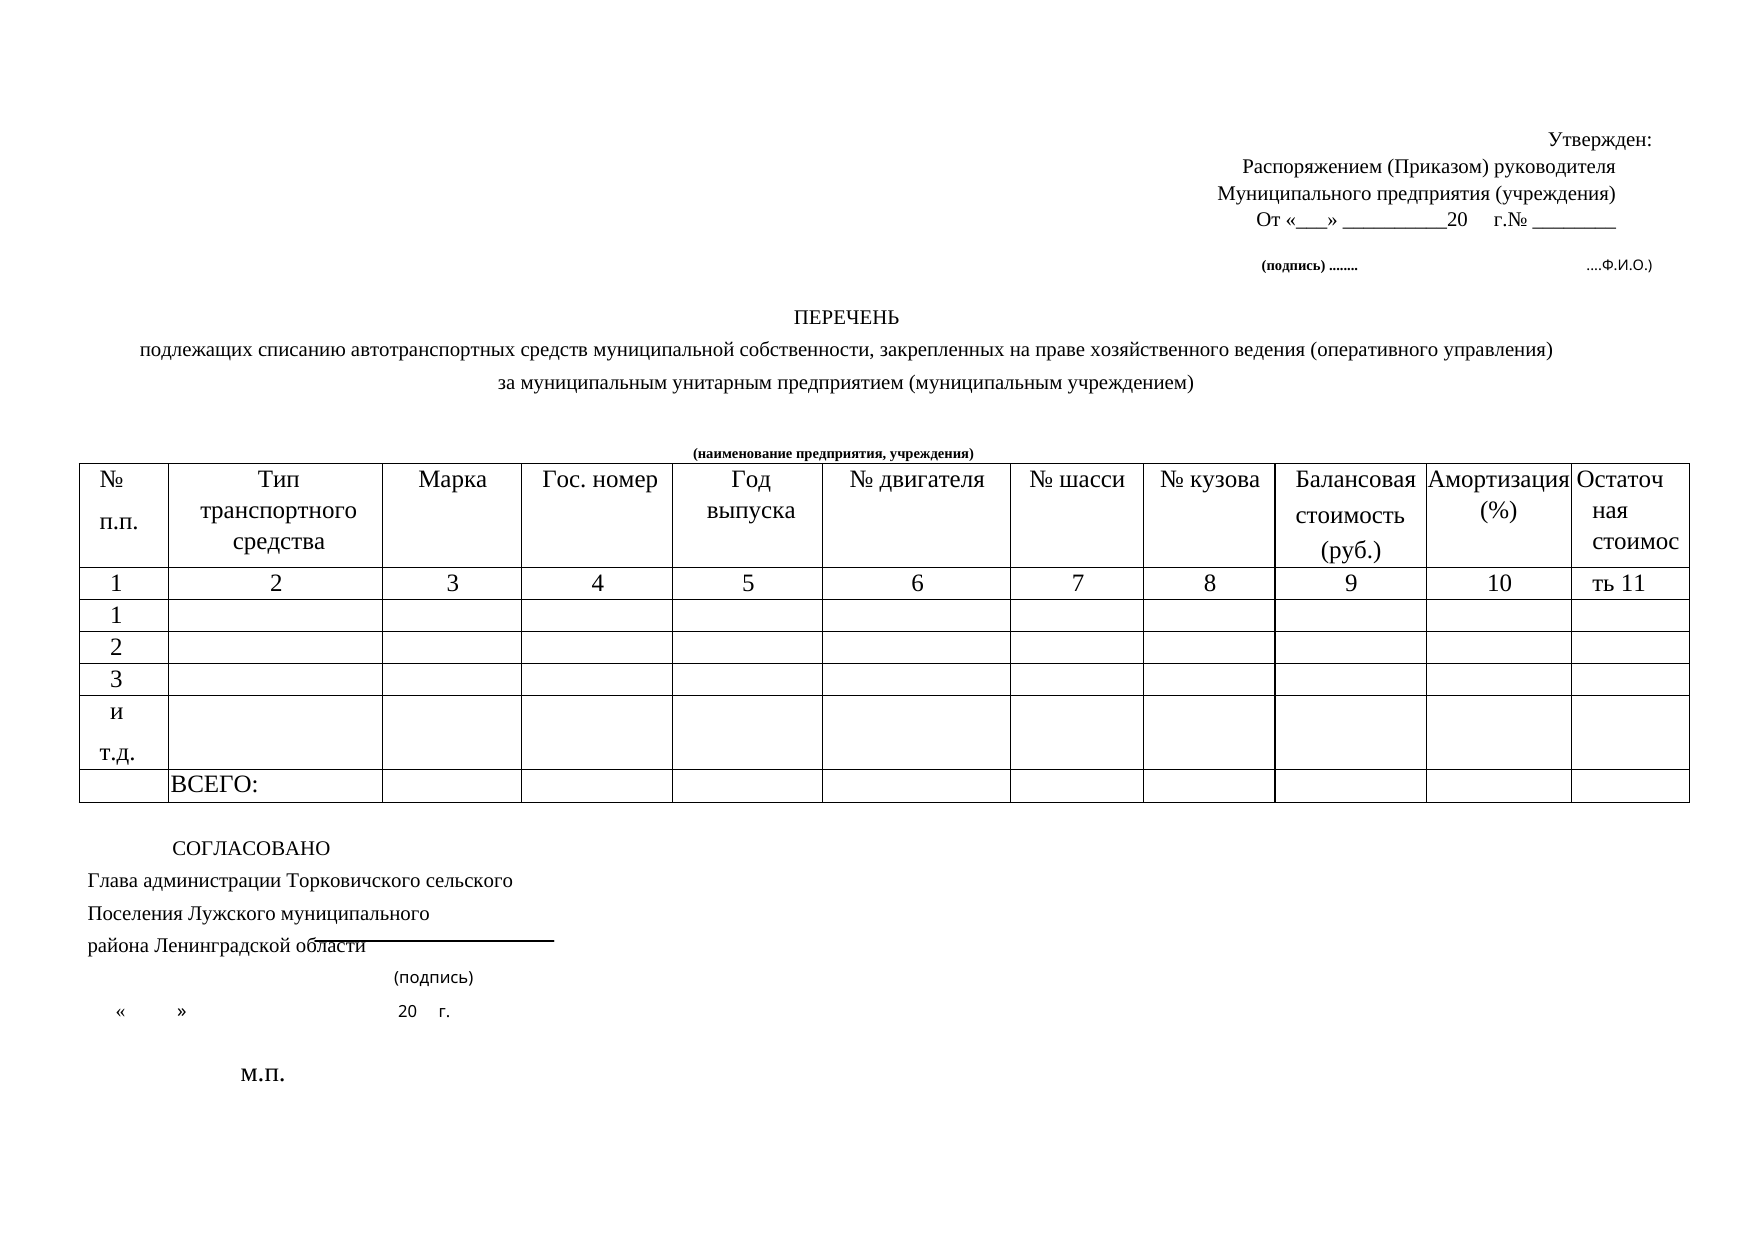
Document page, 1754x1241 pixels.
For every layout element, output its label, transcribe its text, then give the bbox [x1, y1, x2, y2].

table_cell [383, 664, 521, 695]
table_cell [1011, 600, 1143, 631]
table_cell ВСЕГО: [169, 770, 382, 802]
table_cell 6 [823, 568, 1010, 599]
text Утвержден: [37, 127, 1652, 151]
table_cell и т.д. [80, 696, 168, 768]
table_header № кузова [1144, 464, 1274, 567]
table_cell 2 [169, 568, 382, 599]
table_cell [1427, 600, 1571, 631]
table_cell 2 [80, 632, 168, 663]
text СОГЛАСОВАНО [172, 836, 1616, 860]
table_cell [673, 696, 822, 768]
table_cell 9 [1276, 568, 1426, 599]
table_cell [823, 632, 1010, 663]
table_cell [383, 600, 521, 631]
table_header № двигателя [823, 464, 1010, 567]
text « » 20 г. [19, 997, 1652, 1023]
table_cell [1011, 696, 1143, 768]
table_header № шасси [1011, 464, 1143, 567]
table_cell [1276, 600, 1426, 631]
table_cell 7 [1011, 568, 1143, 599]
table_header Гос. номер [522, 464, 672, 567]
table_cell 3 [80, 664, 168, 695]
table_cell [1276, 664, 1426, 695]
table_cell [1144, 696, 1274, 768]
table_cell [1011, 664, 1143, 695]
table_cell [169, 664, 382, 695]
table_cell 4 [522, 568, 672, 599]
text за муниципальным унитарным предприятием (муниципальным учреждением) [171, 370, 1521, 394]
table_cell [1276, 696, 1426, 768]
table_cell [1572, 632, 1689, 663]
table_header Амортизация (%) [1427, 464, 1571, 567]
table_cell [383, 770, 521, 802]
text (подпись) ........ ....Ф.И.О.) [19, 254, 1652, 274]
table_cell [383, 696, 521, 768]
table_cell 5 [673, 568, 822, 599]
text ПЕРЕЧЕНЬ [171, 305, 1522, 329]
table_cell [823, 600, 1010, 631]
text Поселения Лужского муниципального [87, 901, 576, 925]
table_cell [522, 600, 672, 631]
table_cell [1276, 632, 1426, 663]
table_cell [823, 696, 1010, 768]
table_cell [1276, 770, 1426, 802]
text м.п. [240, 1056, 1652, 1087]
table_cell [1011, 770, 1143, 802]
table_cell [522, 770, 672, 802]
text подлежащих списанию автотранспортных средств муниципальной собственности, закрепленных на праве хозяйственного ведения (оперативного управления) [139, 337, 1616, 361]
table_cell 10 [1427, 568, 1571, 599]
table_cell [1144, 632, 1274, 663]
table_header Марка [383, 464, 521, 567]
table_cell [1144, 600, 1274, 631]
table_cell [673, 770, 822, 802]
table_cell [1144, 664, 1274, 695]
table_cell 1 [80, 600, 168, 631]
table_header Балансовая стоимость (руб.) [1276, 464, 1426, 567]
table_cell [522, 664, 672, 695]
table_cell [1572, 770, 1689, 802]
table_cell [169, 600, 382, 631]
table_header Год выпуска [673, 464, 822, 567]
table_cell 3 [383, 568, 521, 599]
table_cell [673, 664, 822, 695]
table_cell [1427, 664, 1571, 695]
table_cell [1572, 664, 1689, 695]
table_cell 8 [1144, 568, 1274, 599]
table_cell [169, 696, 382, 768]
table_cell [1427, 696, 1571, 768]
table_cell [1572, 696, 1689, 768]
table_cell [1427, 770, 1571, 802]
table_header Остаточ ная стоимос [1572, 464, 1689, 567]
table_cell [673, 600, 822, 631]
table_cell [823, 664, 1010, 695]
table_cell [673, 632, 822, 663]
table_cell [169, 632, 382, 663]
table_cell [823, 770, 1010, 802]
text Глава администрации Торковичского сельского [87, 868, 576, 892]
table_cell ть 11 [1572, 568, 1689, 599]
table_cell [80, 770, 168, 802]
text района Ленинградской области [87, 933, 576, 957]
text Распоряжением (Приказом) руководителя Муниципального предприятия (учреждения) От «___» __________20 г.№ ________ [1188, 154, 1616, 231]
table_cell [1011, 632, 1143, 663]
table_cell [522, 632, 672, 663]
table_cell [522, 696, 672, 768]
text (подпись) [394, 966, 1652, 988]
table_cell 1 [80, 568, 168, 599]
table_cell [1572, 600, 1689, 631]
text (наименование предприятия, учреждения) [19, 445, 1648, 462]
table_header № п.п. [80, 464, 168, 567]
table_cell [1427, 632, 1571, 663]
table_cell [1144, 770, 1274, 802]
table_cell [383, 632, 521, 663]
table_header Тип транспортного средства [169, 464, 382, 567]
